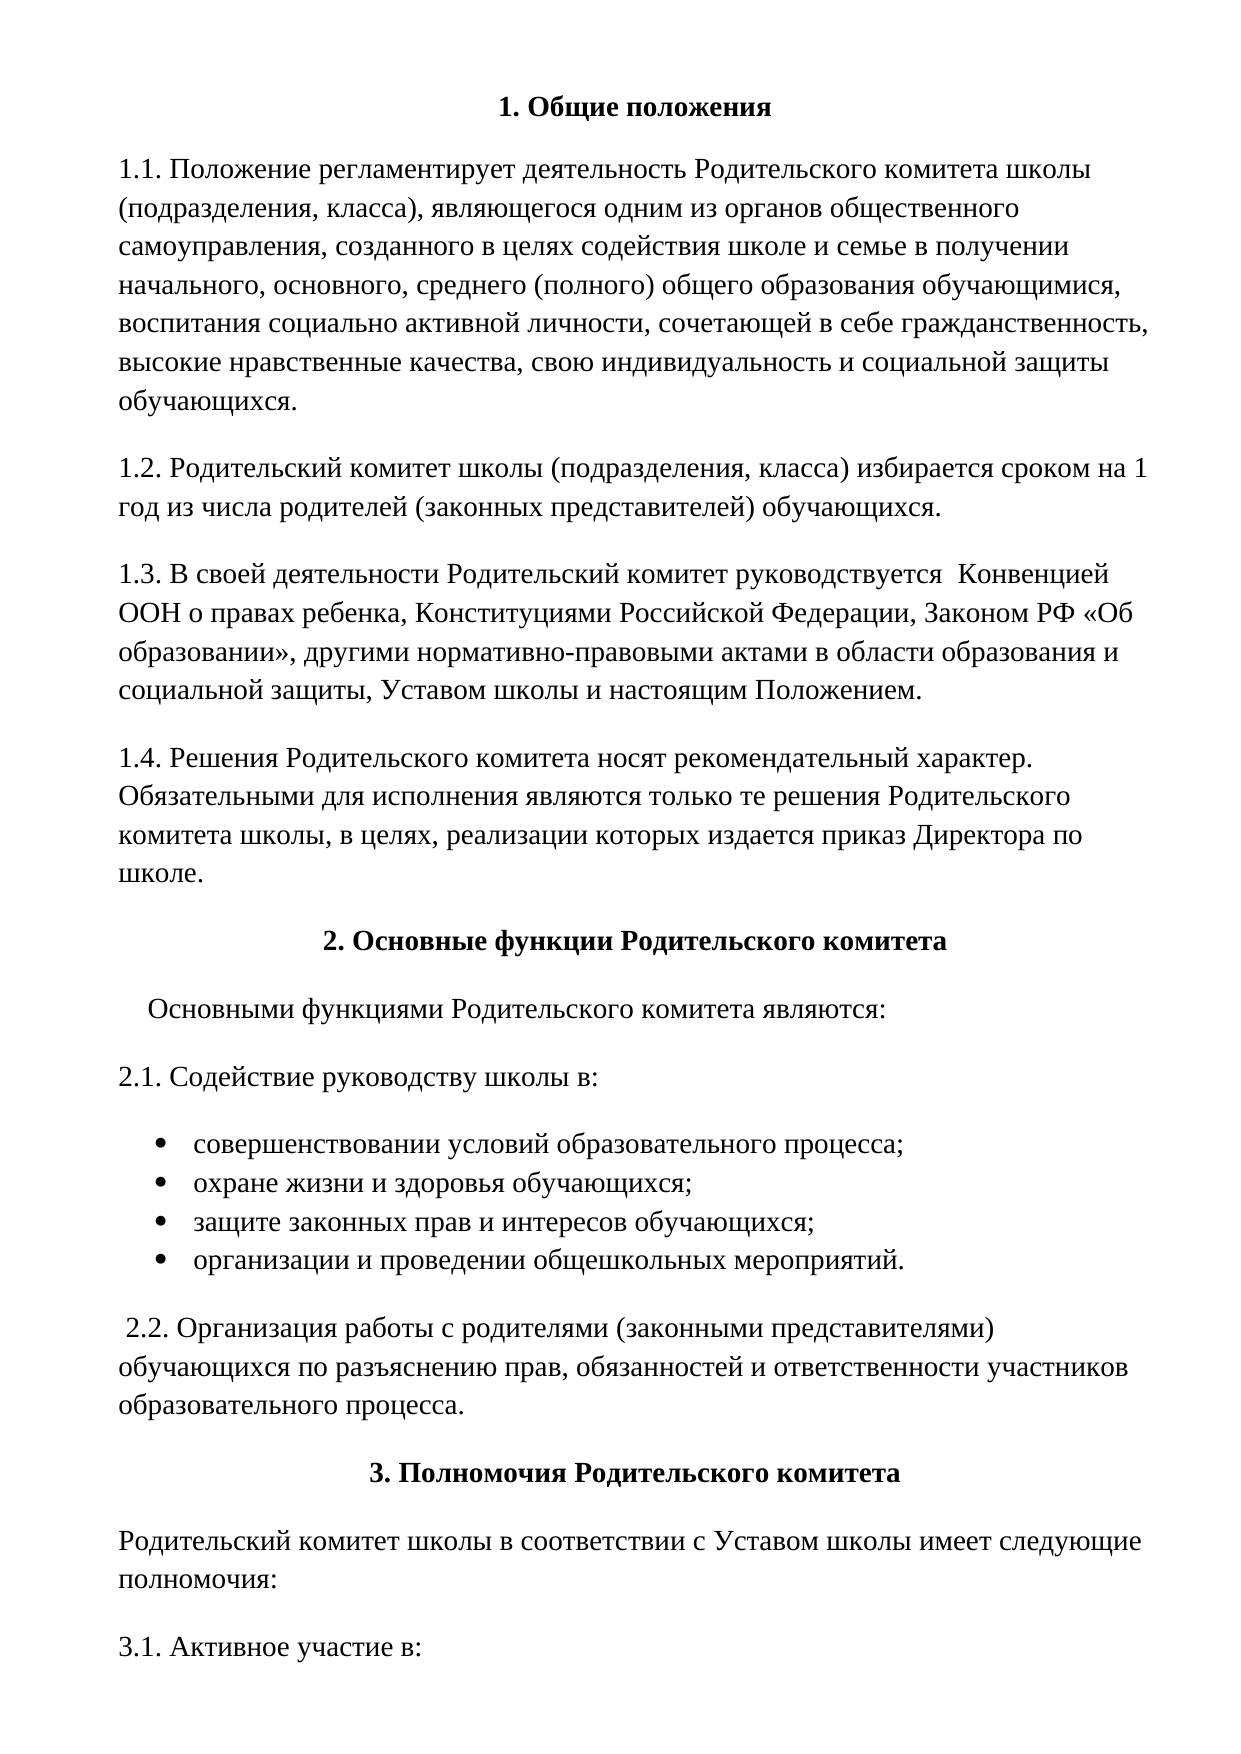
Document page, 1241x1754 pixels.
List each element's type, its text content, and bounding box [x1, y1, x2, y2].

text 3.1. Активное участие в: [118, 1629, 1152, 1662]
text 2. Основные функции Родительского комитета [118, 923, 1152, 957]
list совершенствовании условий образовательного процесса; [156, 1126, 1152, 1160]
text 2.2. Организация работы с родителями (законными представителями) обучающихся по разъяснению прав, обязанностей и ответственности участников образовательного процесса. [118, 1310, 1152, 1421]
list охране жизни и здоровья обучающихся; [156, 1165, 1152, 1199]
text 3. Полномочия Родительского комитета [118, 1455, 1152, 1488]
list защите законных прав и интересов обучающихся; [156, 1204, 1152, 1237]
text Основными функциями Родительского комитета являются: [118, 991, 1152, 1024]
text 1.1. Положение регламентирует деятельность Родительского комитета школы (подразделения, класса), являющегося одним из органов общественного самоуправления, созданного в целях содействия школе и семье в получении начального, основного, среднего (полного) общего образования обучающимися, воспитания социально активной личности, сочетающей в себе гражданственность, высокие нравственные качества, свою индивидуальность и социальной защиты обучающихся. [118, 151, 1152, 416]
list организации и проведении общешкольных мероприятий. [156, 1242, 1152, 1276]
text 1.4. Решения Родительского комитета носят рекомендательный характер. Обязательными для исполнения являются только те решения Родительского комитета школы, в целях, реализации которых издается приказ Директора по школе. [118, 740, 1152, 889]
text 2.1. Содействие руководству школы в: [118, 1059, 1152, 1092]
text 1.3. В своей деятельности Родительский комитет руководствуется Конвенцией ООН о правах ребенка, Конституциями Российской Федерации, Законом РФ «Об образовании», другими нормативно-правовыми актами в области образования и социальной защиты, Уставом школы и настоящим Положением. [118, 557, 1152, 706]
text 1.2. Родительский комитет школы (подразделения, класса) избирается сроком на 1 год из числа родителей (законных представителей) обучающихся. [118, 450, 1152, 522]
text Родительский комитет школы в соответствии с Уставом школы имеет следующие полномочия: [118, 1523, 1152, 1595]
text 1. Общие положения [118, 89, 1152, 122]
